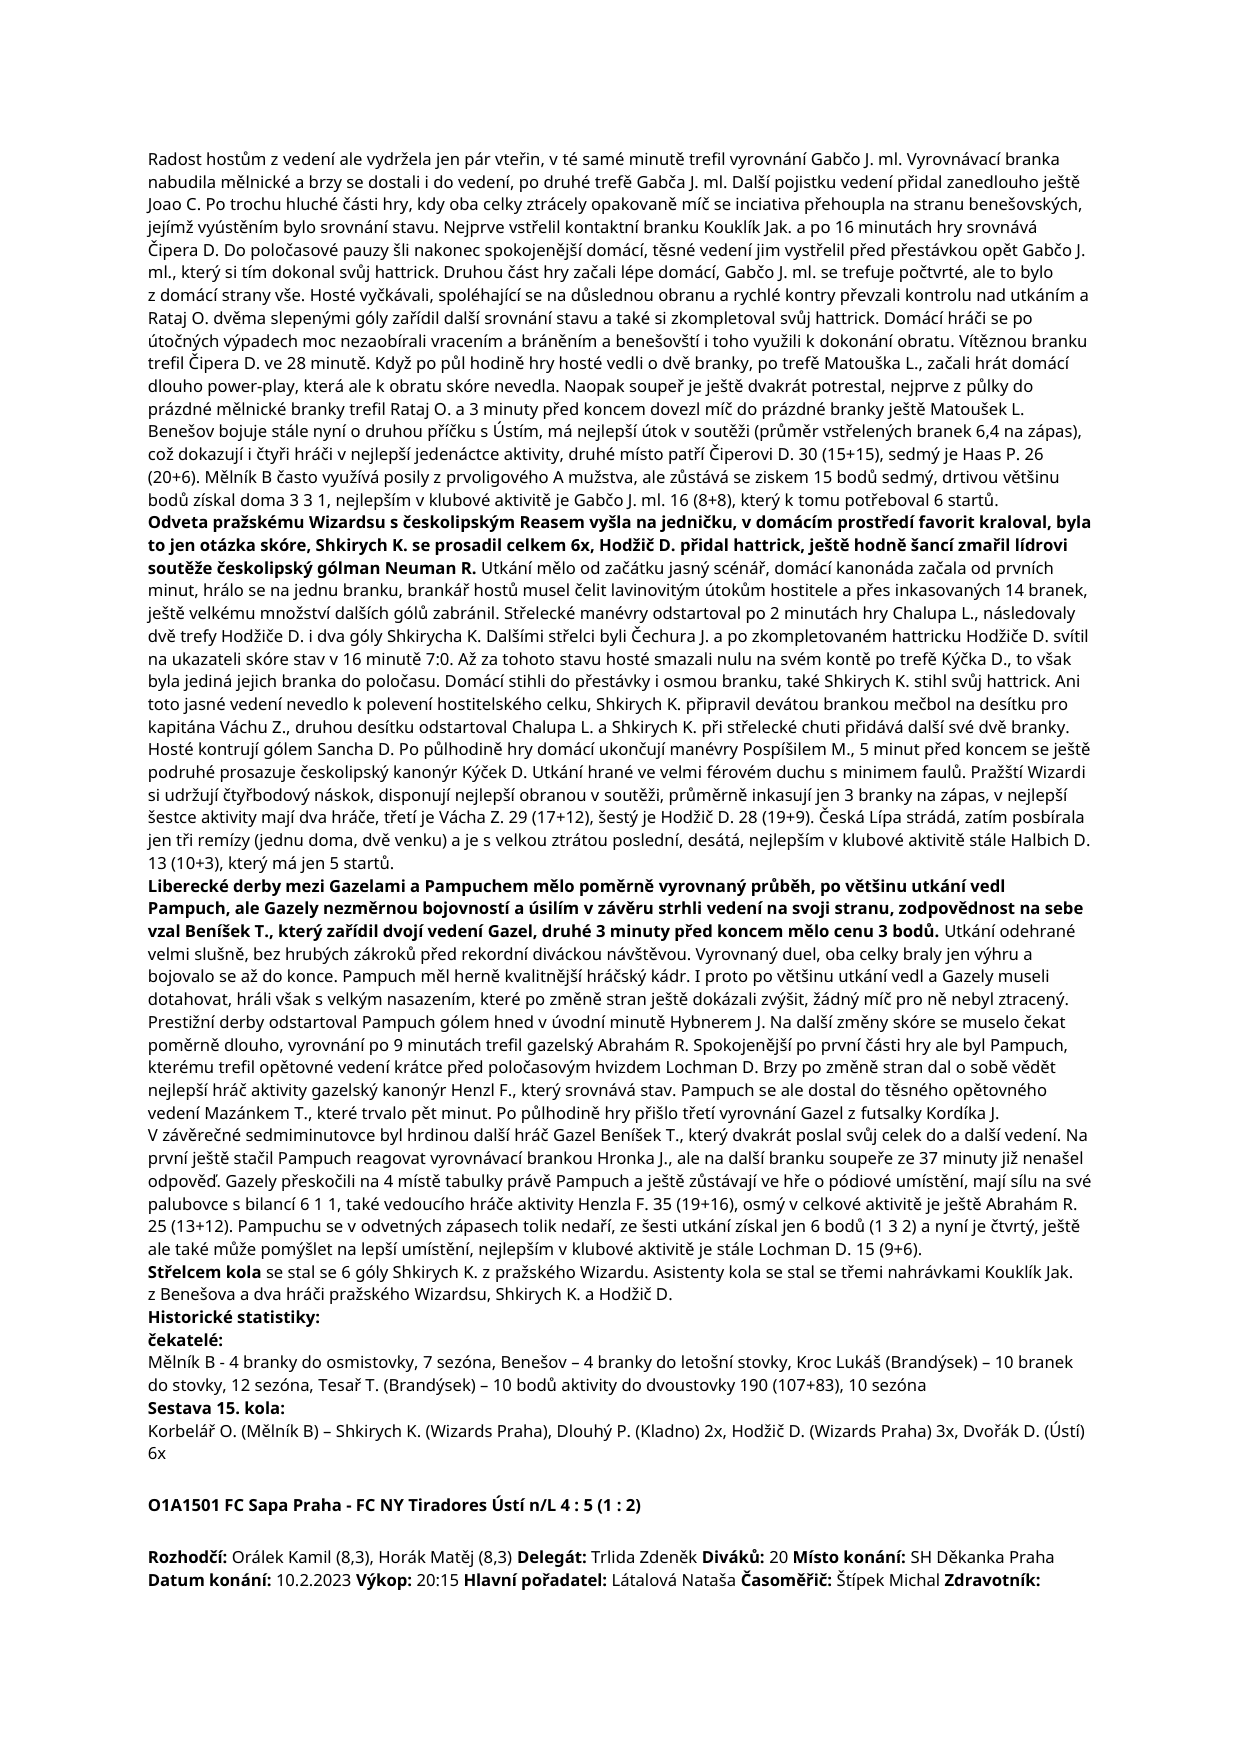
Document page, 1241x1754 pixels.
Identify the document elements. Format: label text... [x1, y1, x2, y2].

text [148, 1546, 1093, 1591]
text Historické statistiky: [148, 1306, 1093, 1328]
text Liberecké derby mezi Gazelami a Pampuchem mělo poměrně vyrovnaný průběh, po většinu utkání vedl Pampuch, ale Gazely nezměrnou bojovností a úsilím v závěru strhli vedení na svoji stranu, zodpovědnost na sebe vzal Beníšek T., který zařídil dvojí vedení Gazel, druhé 3 minuty před koncem mělo cenu 3 bodů. Utkání odehrané velmi slušně, bez hrubých zákroků před rekordní diváckou návštěvou. Vyrovnaný duel, oba celky braly jen výhru a bojovalo se až do konce. Pampuch měl herně kvalitnější hráčský kádr. I proto po většinu utkání vedl a Gazely museli dotahovat, hráli však s velkým nasazením, které po změně stran ještě dokázali zvýšit, žádný míč pro ně nebyl ztracený. Prestižní derby odstartoval Pampuch gólem hned v úvodní minutě Hybnerem J. Na další změny skóre se muselo čekat poměrně dlouho, vyrovnání po 9 minutách trefil gazelský Abrahám R. Spokojenější po první části hry ale byl Pampuch, kterému trefil opětovné vedení krátce před poločasovým hvizdem Lochman D. Brzy po změně stran dal o sobě vědět nejlepší hráč aktivity gazelský kanonýr Henzl F., který srovnává stav. Pampuch se ale dostal do těsného opětovného vedení Mazánkem T., které trvalo pět minut. Po půlhodině hry přišlo třetí vyrovnání Gazel z futsalky Kordíka J. V závěrečné sedmiminutovce byl hrdinou další hráč Gazel Beníšek T., který dvakrát poslal svůj celek do a další vedení. Na první ještě stačil Pampuch reagovat vyrovnávací brankou Hronka J., ale na další branku soupeře ze 37 minuty již nenašel odpověď. Gazely přeskočili na 4 místě tabulky právě Pampuch a ještě zůstávají ve hře o pódiové umístění, mají sílu na své palubovce s bilancí 6 1 1, také vedoucího hráče aktivity Henzla F. 35 (19+16), osmý v celkové aktivitě je ještě Abrahám R. 25 (13+12). Pampuchu se v odvetných zápasech tolik nedaří, ze šesti utkání získal jen 6 bodů (1 3 2) a nyní je čtvrtý, ještě ale také může pomýšlet na lepší umístění, nejlepším v klubové aktivitě je stále Lochman D. 15 (9+6). [148, 874, 1093, 1260]
text Korbelář O. (Mělník B) – Shkirych K. (Wizards Praha), Dlouhý P. (Kladno) 2x, Hodžič D. (Wizards Praha) 3x, Dvořák D. (Ústí) 6x [148, 1419, 1093, 1465]
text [148, 148, 1093, 511]
text Odveta pražskému Wizardsu s českolipským Reasem vyšla na jedničku, v domácím prostředí favorit kraloval, byla to jen otázka skóre, Shkirych K. se prosadil celkem 6x, Hodžič D. přidal hattrick, ještě hodně šancí zmařil lídrovi soutěže českolipský gólman Neuman R. Utkání mělo od začátku jasný scénář, domácí kanonáda začala od prvních minut, hrálo se na jednu branku, brankář hostů musel čelit lavinovitým útokům hostitele a přes inkasovaných 14 branek, ještě velkému množství dalších gólů zabránil. Střelecké manévry odstartoval po 2 minutách hry Chalupa L., následovaly dvě trefy Hodžiče D. i dva góly Shkirycha K. Dalšími střelci byli Čechura J. a po zkompletovaném hattricku Hodžiče D. svítil na ukazateli skóre stav v 16 minutě 7:0. Až za tohoto stavu hosté smazali nulu na svém kontě po trefě Kýčka D., to však byla jediná jejich branka do poločasu. Domácí stihli do přestávky i osmou branku, také Shkirych K. stihl svůj hattrick. Ani toto jasné vedení nevedlo k polevení hostitelského celku, Shkirych K. připravil devátou brankou mečbol na desítku pro kapitána Váchu Z., druhou desítku odstartoval Chalupa L. a Shkirych K. při střelecké chuti přidává další své dvě branky. Hosté kontrují gólem Sancha D. Po půlhodině hry domácí ukončují manévry Pospíšilem M., 5 minut před koncem se ještě podruhé prosazuje českolipský kanonýr Kýček D. Utkání hrané ve velmi férovém duchu s minimem faulů. Pražští Wizardi si udržují čtyřbodový náskok, disponují nejlepší obranou v soutěži, průměrně inkasují jen 3 branky na zápas, v nejlepší šestce aktivity mají dva hráče, třetí je Vácha Z. 29 (17+12), šestý je Hodžič D. 28 (19+9). Česká Lípa strádá, zatím posbírala jen tři remízy (jednu doma, dvě venku) a je s velkou ztrátou poslední, desátá, nejlepším v klubové aktivitě stále Halbich D. 13 (10+3), který má jen 5 startů. [148, 511, 1093, 874]
text Střelcem kola se stal se 6 góly Shkirych K. z pražského Wizardu. Asistenty kola se stal se třemi nahrávkami Kouklík Jak. z Benešova a dva hráči pražského Wizardsu, Shkirych K. a Hodžič D. [148, 1260, 1093, 1306]
text čekatelé: [148, 1328, 1093, 1351]
text Sestava 15. kola: [148, 1397, 1093, 1419]
text Mělník B - 4 branky do osmistovky, 7 sezóna, Benešov – 4 branky do letošní stovky, Kroc Lukáš (Brandýsek) – 10 branek do stovky, 12 sezóna, Tesař T. (Brandýsek) – 10 bodů aktivity do dvoustovky 190 (107+83), 10 sezóna [148, 1351, 1093, 1397]
text O1A1501 FC Sapa Praha - FC NY Tiradores Ústí n/L 4 : 5 (1 : 2) [148, 1494, 1093, 1517]
